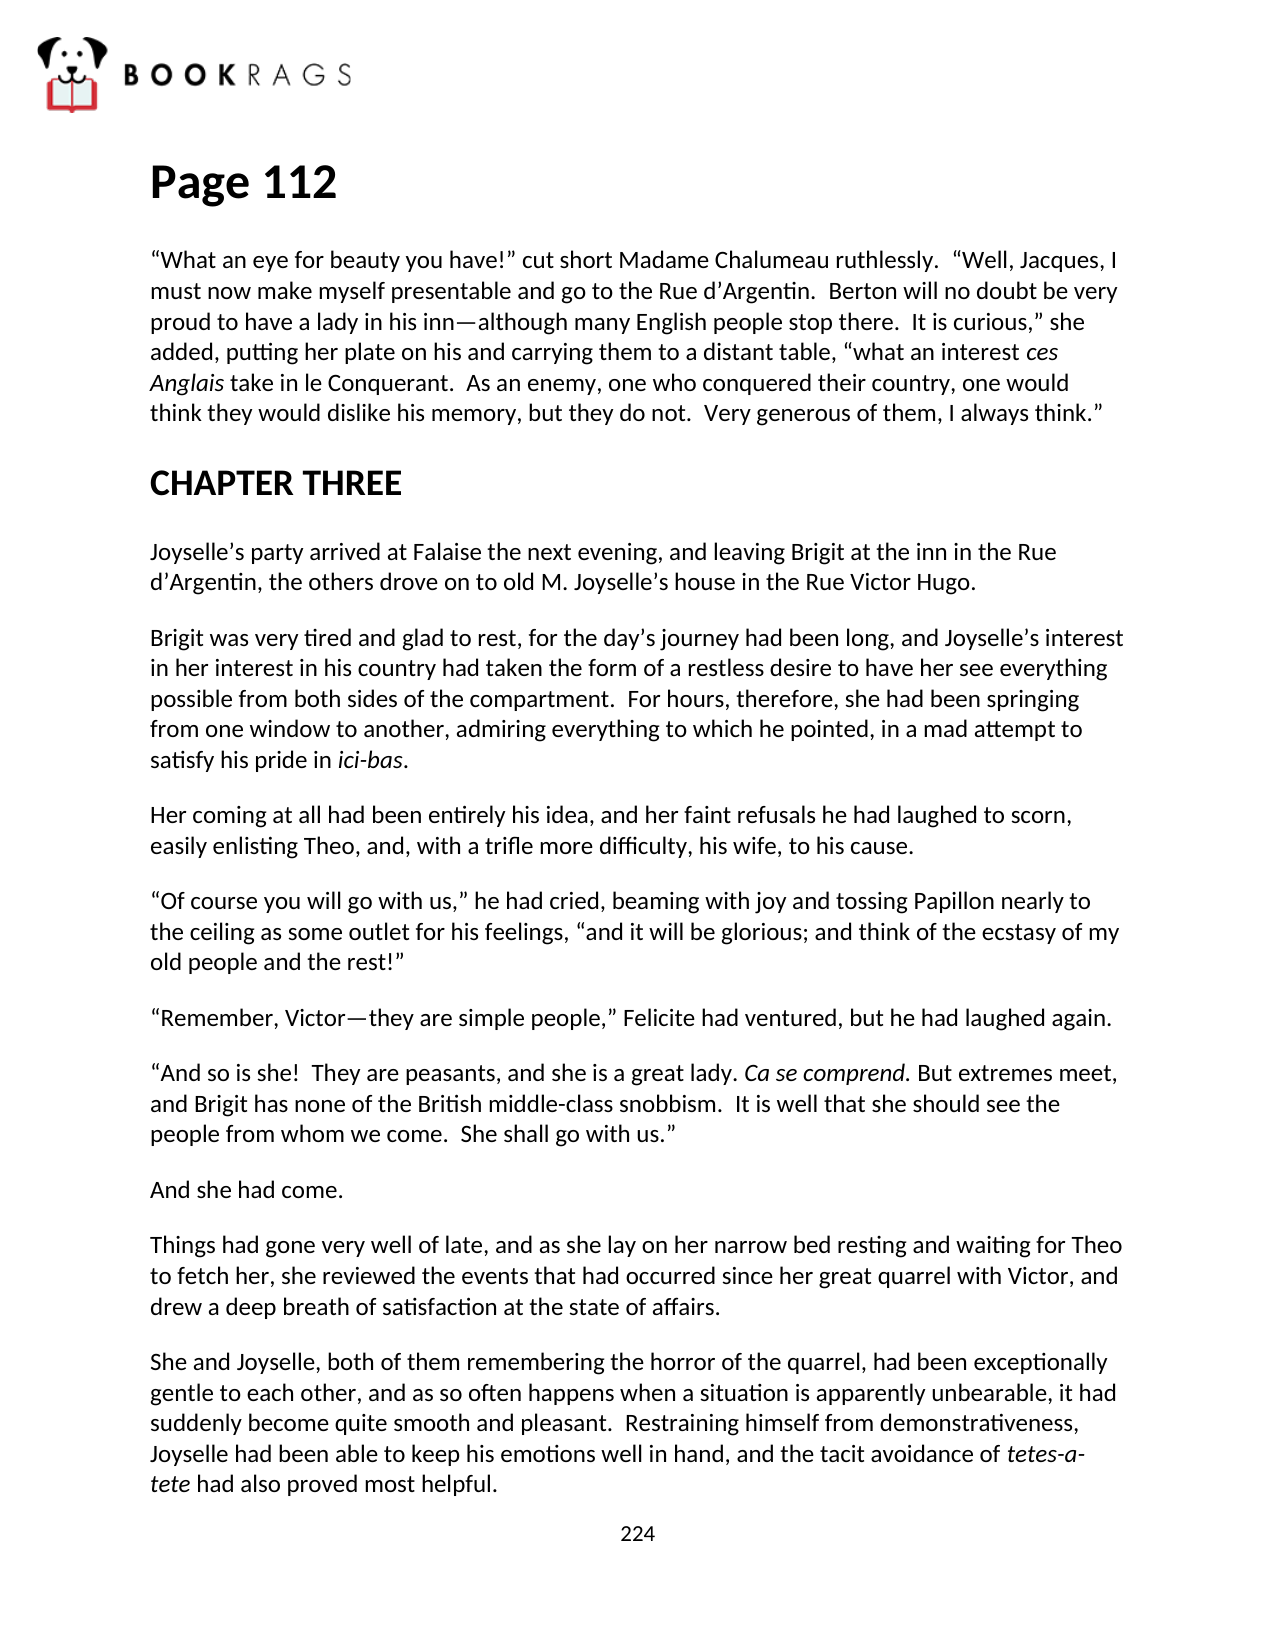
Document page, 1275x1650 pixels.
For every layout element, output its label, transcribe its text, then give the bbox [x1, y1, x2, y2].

text Her coming at all had been entirely his idea, and her faint refusals he had laughed to scorn, easily enlisting Theo, and, with a trifle more difficulty, his wife, to his cause. [150, 799, 1125, 861]
text “Remember, Victor—­they are simple people,” Felicite had ventured, but he had laughed again. [150, 1002, 1125, 1033]
text And she had come. [150, 1174, 1125, 1205]
text Brigit was very tired and glad to rest, for the day’s journey had been long, and Joyselle’s interest in her interest in his country had taken the form of a restless desire to have her see everything possible from both sides of the compartment. For hours, therefore, she had been springing from one window to another, admiring everything to which he pointed, in a mad attempt to satisfy his pride in ici-bas. [150, 622, 1125, 774]
text “And so is she! They are peasants, and she is a great lady. Ca se comprend. But extremes meet, and Brigit has none of the British middle-class snobbism. It is well that she should see the people from whom we come. She shall go with us.” [150, 1058, 1125, 1149]
text Joyselle’s party arrived at Falaise the next evening, and leaving Brigit at the inn in the Rue d’Argentin, the others drove on to old M. Joyselle’s house in the Rue Victor Hugo. [150, 536, 1125, 597]
text Page 112 [150, 150, 1125, 211]
text Things had gone very well of late, and as she lay on her narrow bed resting and waiting for Theo to fetch her, she reviewed the events that had occurred since her great quarrel with Victor, and drew a deep breath of satisfaction at the state of affairs. [150, 1230, 1125, 1321]
text “What an eye for beauty you have!” cut short Madame Chalumeau ruthlessly. “Well, Jacques, I must now make myself presentable and go to the Rue d’Argentin. Berton will no doubt be very proud to have a lady in his inn—­although many English people stop there. It is curious,” she added, putting her plate on his and carrying them to a distant table, “what an interest ces Anglais take in le Conquerant. As an enemy, one who conquered their country, one would think they would dislike his memory, but they do not. Very generous of them, I always think.” [150, 244, 1125, 428]
text She and Joyselle, both of them remembering the horror of the quarrel, had been exceptionally gentle to each other, and as so often happens when a situation is apparently unbearable, it had suddenly become quite smooth and pleasant. Restraining himself from demonstrativeness, Joyselle had been able to keep his emotions well in hand, and the tacit avoidance of tetes-a-tete had also proved most helpful. [150, 1346, 1125, 1499]
text CHAPTER THREE [150, 459, 1125, 505]
picture [37, 37, 351, 113]
text “Of course you will go with us,” he had cried, beaming with joy and tossing Papillon nearly to the ceiling as some outlet for his feelings, “and it will be glorious; and think of the ecstasy of my old people and the rest!” [150, 886, 1125, 977]
